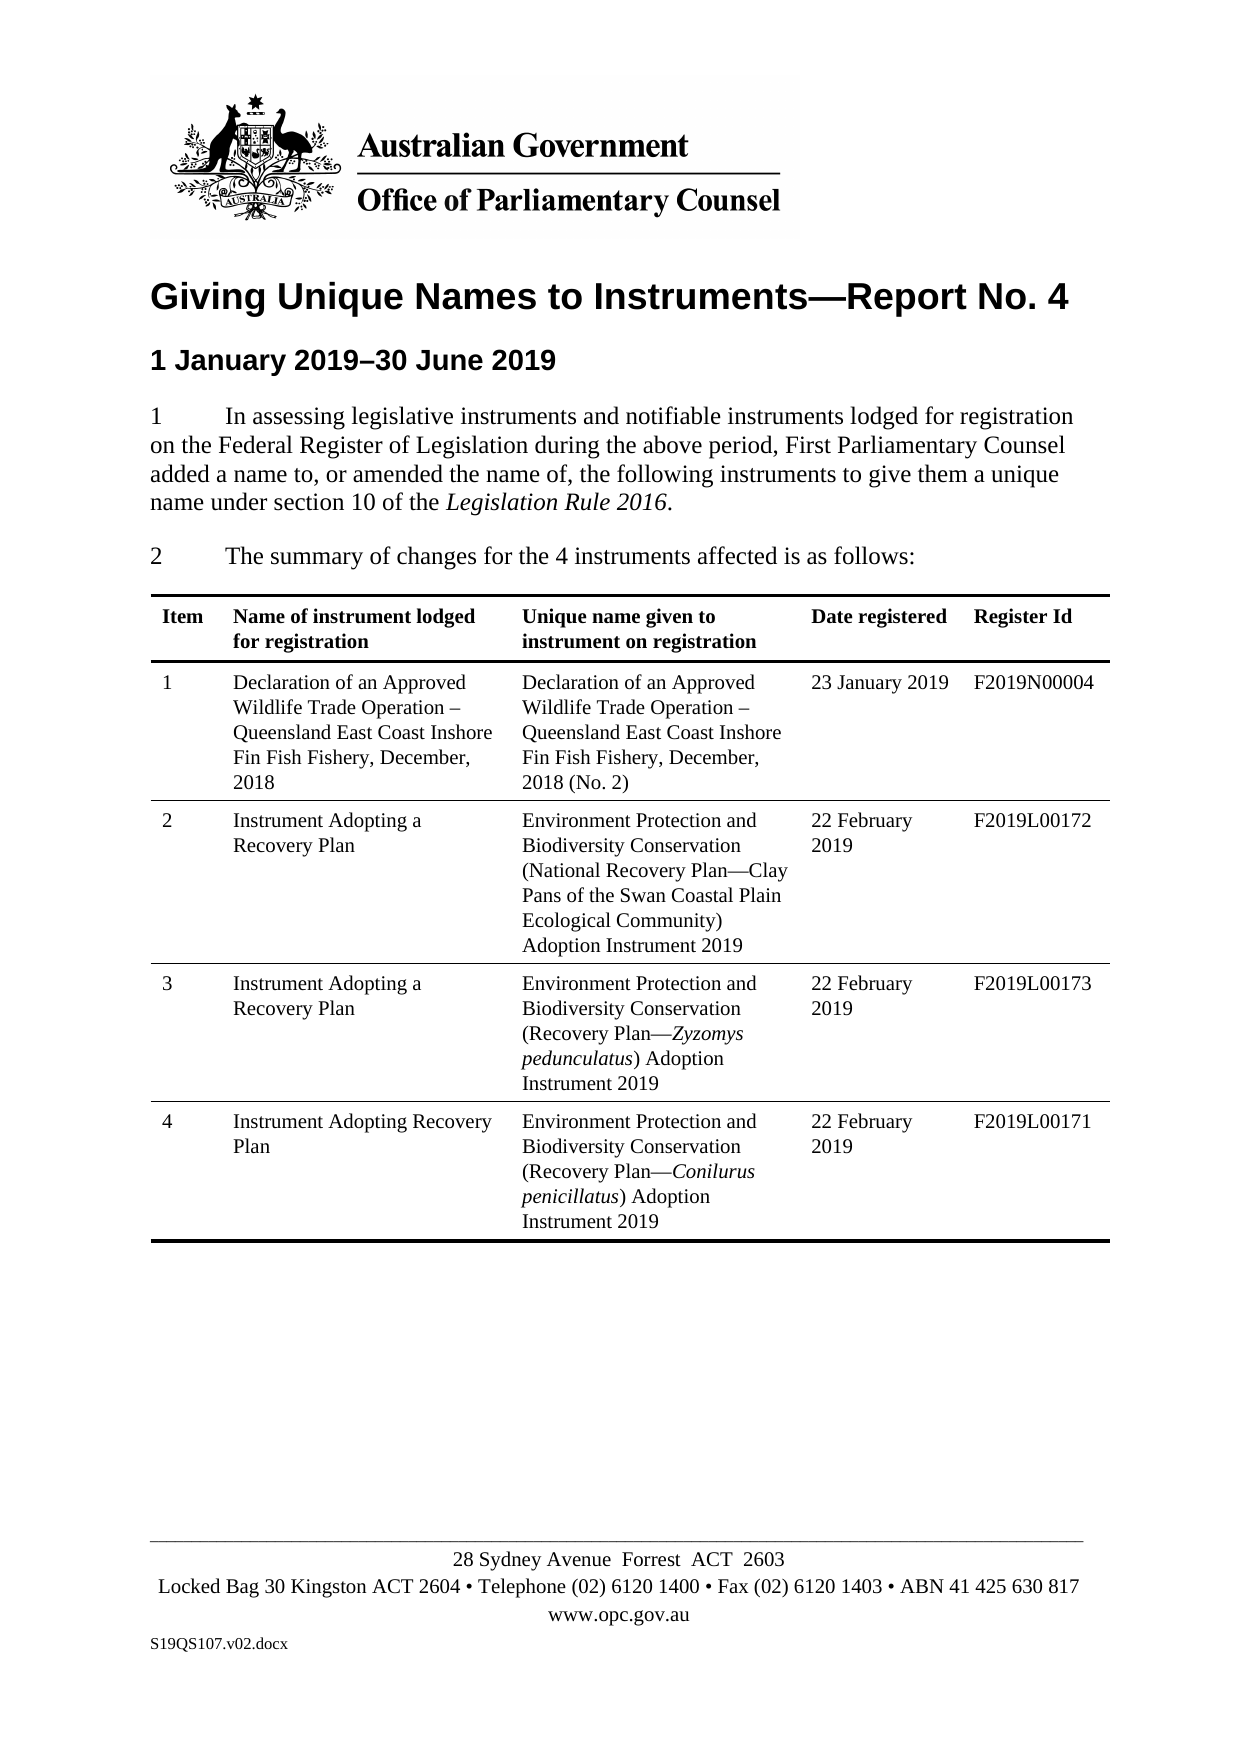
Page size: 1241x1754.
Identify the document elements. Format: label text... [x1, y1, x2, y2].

table_cell 1 [151, 663, 222, 800]
text The summary of changes for the 4 instruments affected is as follows: [150, 541, 1090, 570]
picture [150, 75, 800, 239]
table_header Item [151, 597, 222, 659]
text In assessing legislative instruments and notifiable instruments lodged for registration on the Federal Register of Legislation during the above period, First Parliamentary Counsel added a name to, or amended the name of, the following instruments to give them a unique name under section 10 of the Legislation Rule 2016. [150, 401, 1090, 516]
table_cell F2019L00171 [962, 1102, 1110, 1239]
table_cell 23 January 2019 [800, 663, 962, 800]
table_cell 2 [151, 801, 222, 963]
table_cell Declaration of an Approved Wildlife Trade Operation – Queensland East Coast Inshore Fin Fish Fishery, December, 2018 (No. 2) [511, 663, 800, 800]
table_cell F2019N00004 [962, 663, 1110, 800]
text 1 January 2019–30 June 2019 [150, 343, 1090, 376]
table_cell Instrument Adopting Recovery Plan [222, 1102, 511, 1239]
table_cell F2019L00172 [962, 801, 1110, 963]
table_cell 22 February 2019 [800, 964, 962, 1101]
table_cell Instrument Adopting a Recovery Plan [222, 964, 511, 1101]
table_cell Instrument Adopting a Recovery Plan [222, 801, 511, 963]
table_header Unique name given to instrument on registration [511, 597, 800, 659]
table_cell 22 February 2019 [800, 801, 962, 963]
table_cell Declaration of an Approved Wildlife Trade Operation – Queensland East Coast Inshore Fin Fish Fishery, December, 2018 [222, 663, 511, 800]
table_header Date registered [800, 597, 962, 659]
table_cell 3 [151, 964, 222, 1101]
table_cell Environment Protection and Biodiversity Conservation (Recovery Plan—Zyzomys pedunculatus) Adoption Instrument 2019 [511, 964, 800, 1101]
table_cell Environment Protection and Biodiversity Conservation (National Recovery Plan—Clay Pans of the Swan Coastal Plain Ecological Community) Adoption Instrument 2019 [511, 801, 800, 963]
table_cell 22 February 2019 [800, 1102, 962, 1239]
table_header Register Id [962, 597, 1110, 659]
table_cell F2019L00173 [962, 964, 1110, 1101]
table_cell 4 [151, 1102, 222, 1239]
text Giving Unique Names to Instruments—Report No. 4 [150, 274, 1090, 318]
table_cell Environment Protection and Biodiversity Conservation (Recovery Plan—Conilurus penicillatus) Adoption Instrument 2019 [511, 1102, 800, 1239]
table_header Name of instrument lodged for registration [222, 597, 511, 659]
